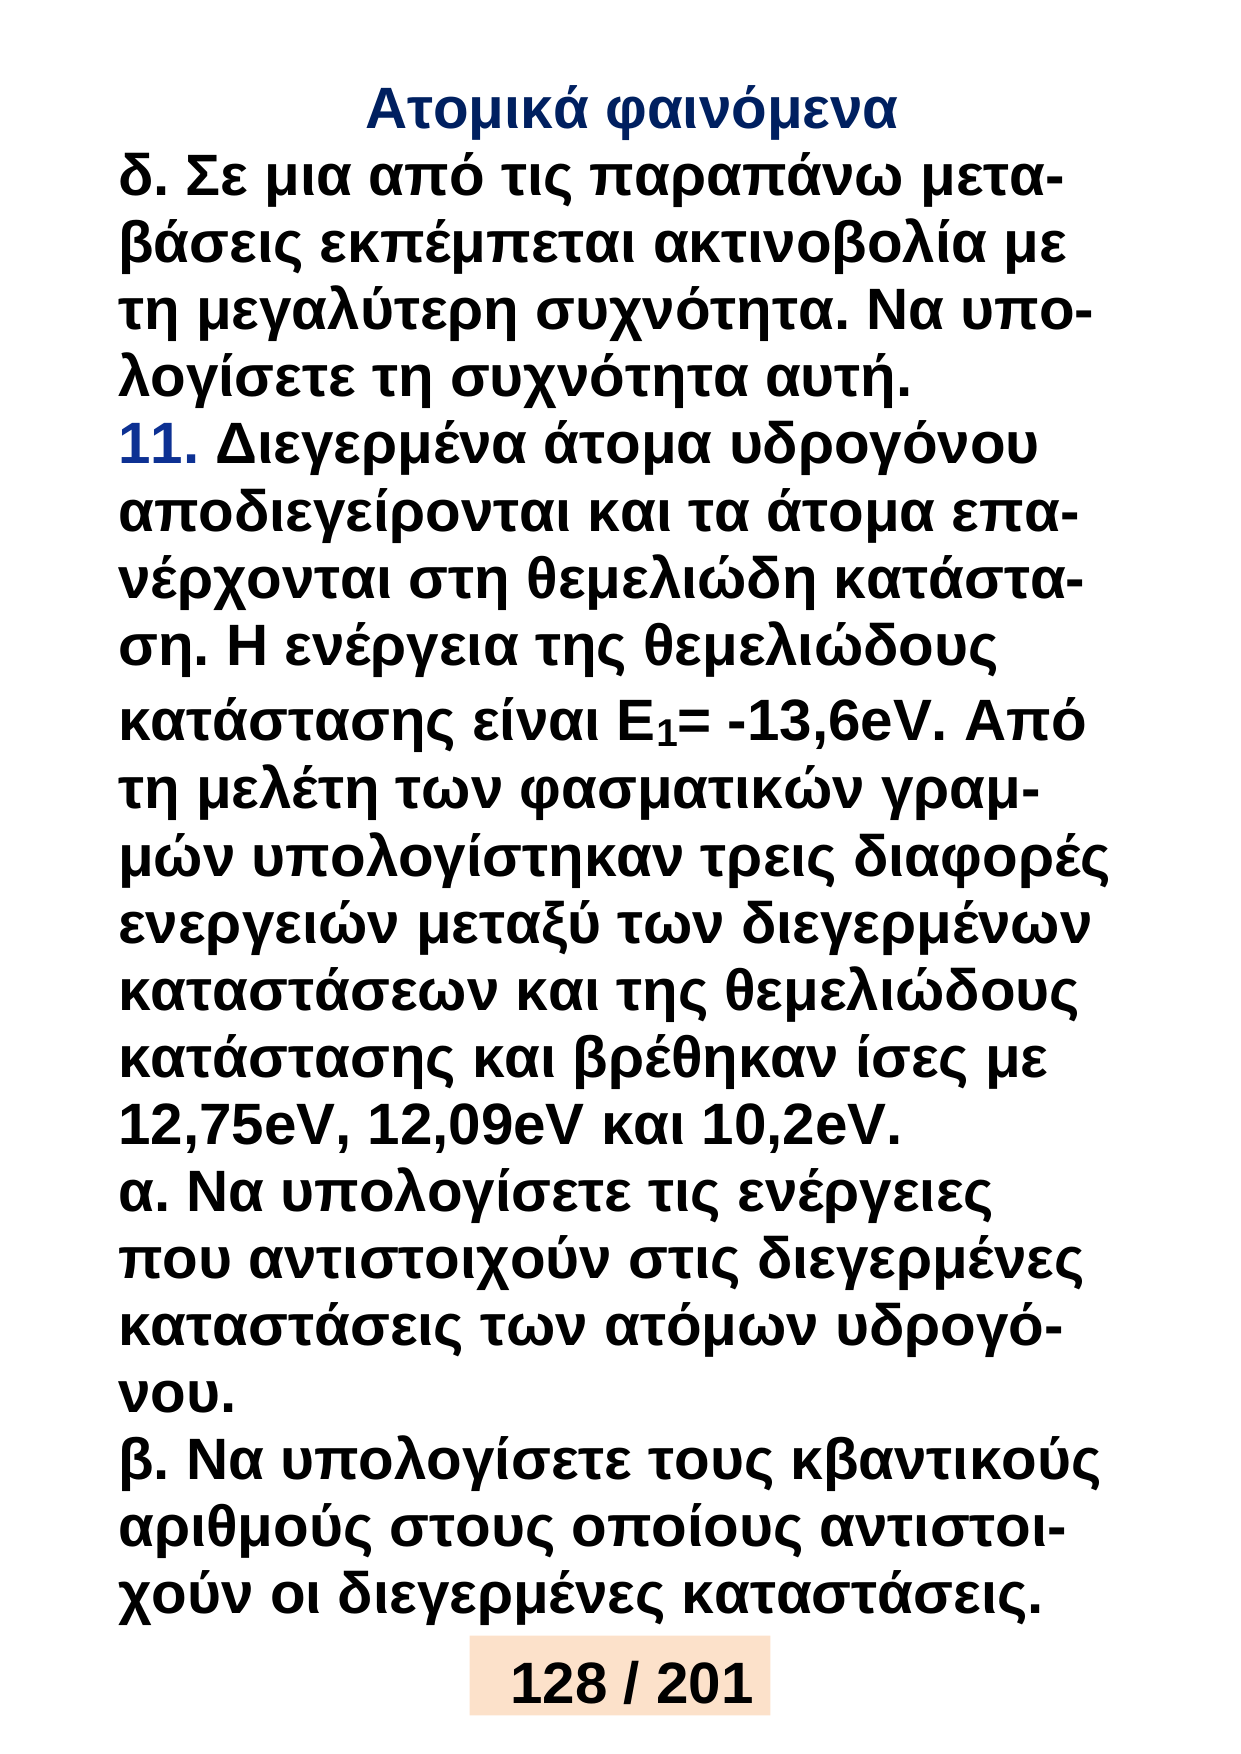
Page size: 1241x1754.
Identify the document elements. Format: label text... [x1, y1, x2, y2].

text 11. Διεγερμένα άτομα υδρογόνου αποδιεγείρονται και τα άτομα επα-νέρχονται στη θεμελιώδη κατάστα-ση. Η ενέργεια της θεμελιώδους κατάστασης είναι E1= -13,6eV. Από τη μελέτη των φασματικών γραμ-μών υπολογίστηκαν τρεις διαφορές ενεργειών μεταξύ των διεγερμένων καταστάσεων και της θεμελιώδους κατάστασης και βρέθηκαν ίσες με 12,75eV, 12,09eV και 10,2eV. [118, 409, 1122, 1157]
text β. Να υπολογίσετε τους κβαντικούς αριθμούς στους οποίους αντιστοι-χούν οι διεγερμένες καταστάσεις. [118, 1425, 1122, 1626]
text δ. Σε μια από τις παραπάνω μετα-βάσεις εκπέμπεται ακτινοβολία με τη μεγαλύτερη συχνότητα. Να υπο-λογίσετε τη συχνότητα αυτή. [118, 141, 1122, 409]
text α. Να υπολογίσετε τις ενέργειες που αντιστοιχούν στις διεγερμένες καταστάσεις των ατόμων υδρογό-νου. [118, 1157, 1122, 1425]
